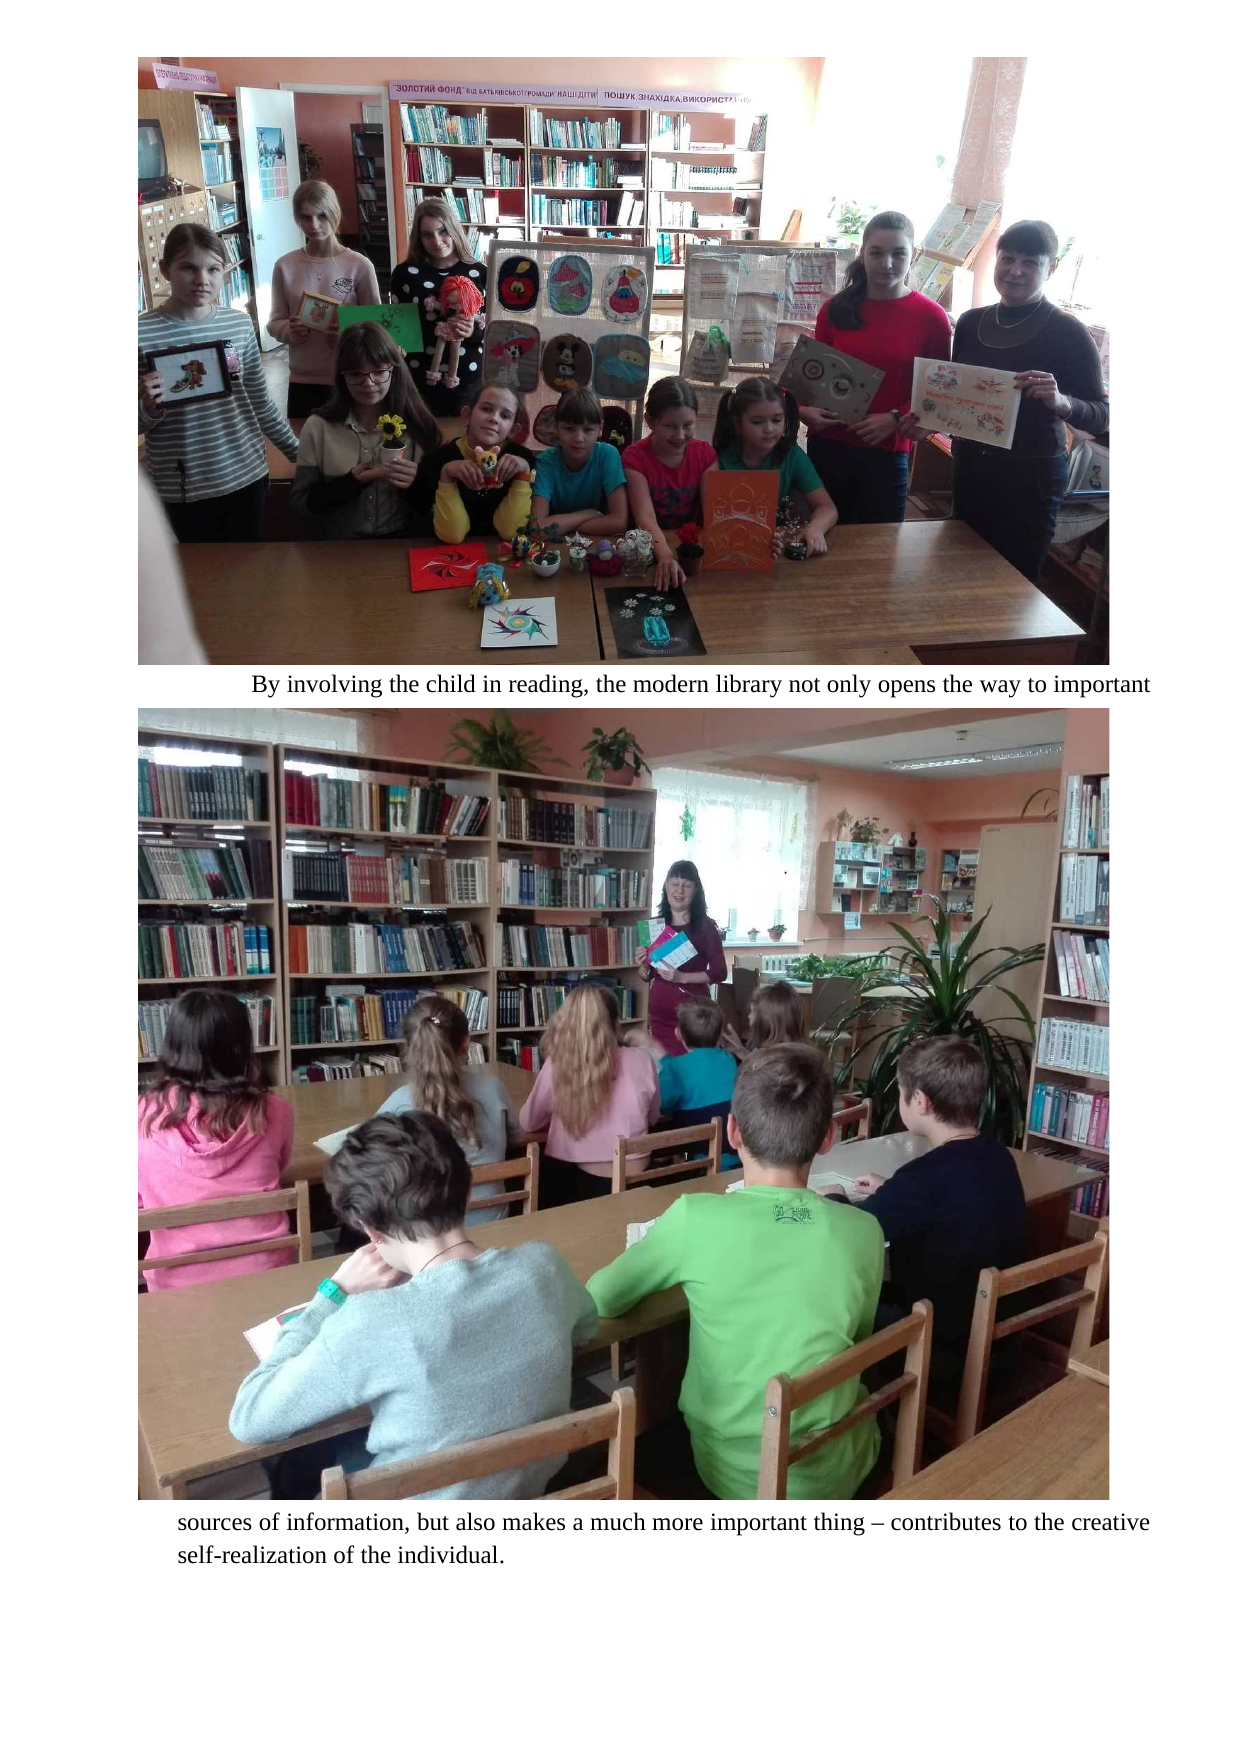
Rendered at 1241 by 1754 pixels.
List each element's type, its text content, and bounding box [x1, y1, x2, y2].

picture [137, 57, 1109, 663]
picture [137, 708, 1109, 1498]
